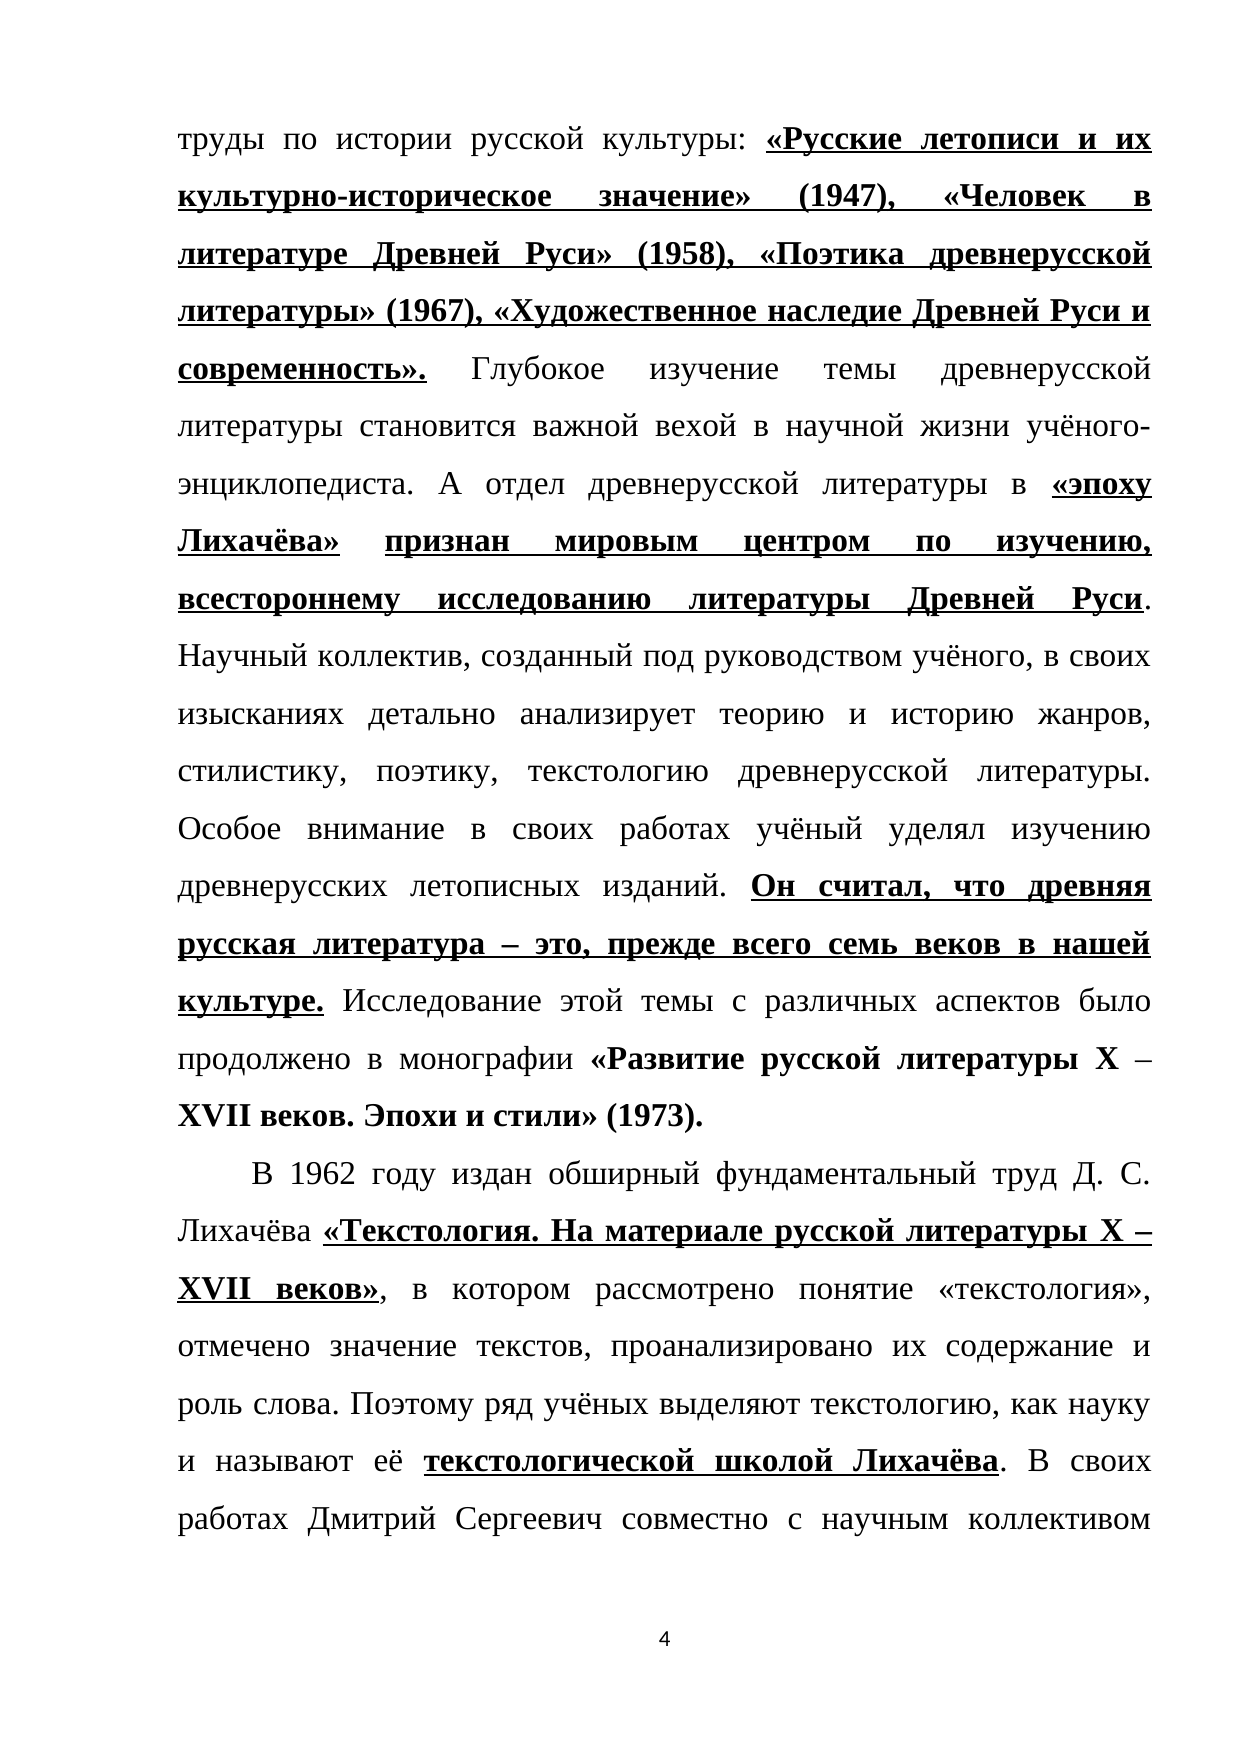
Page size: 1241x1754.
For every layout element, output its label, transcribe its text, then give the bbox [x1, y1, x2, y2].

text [177, 118, 1152, 209]
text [177, 1153, 1152, 1536]
